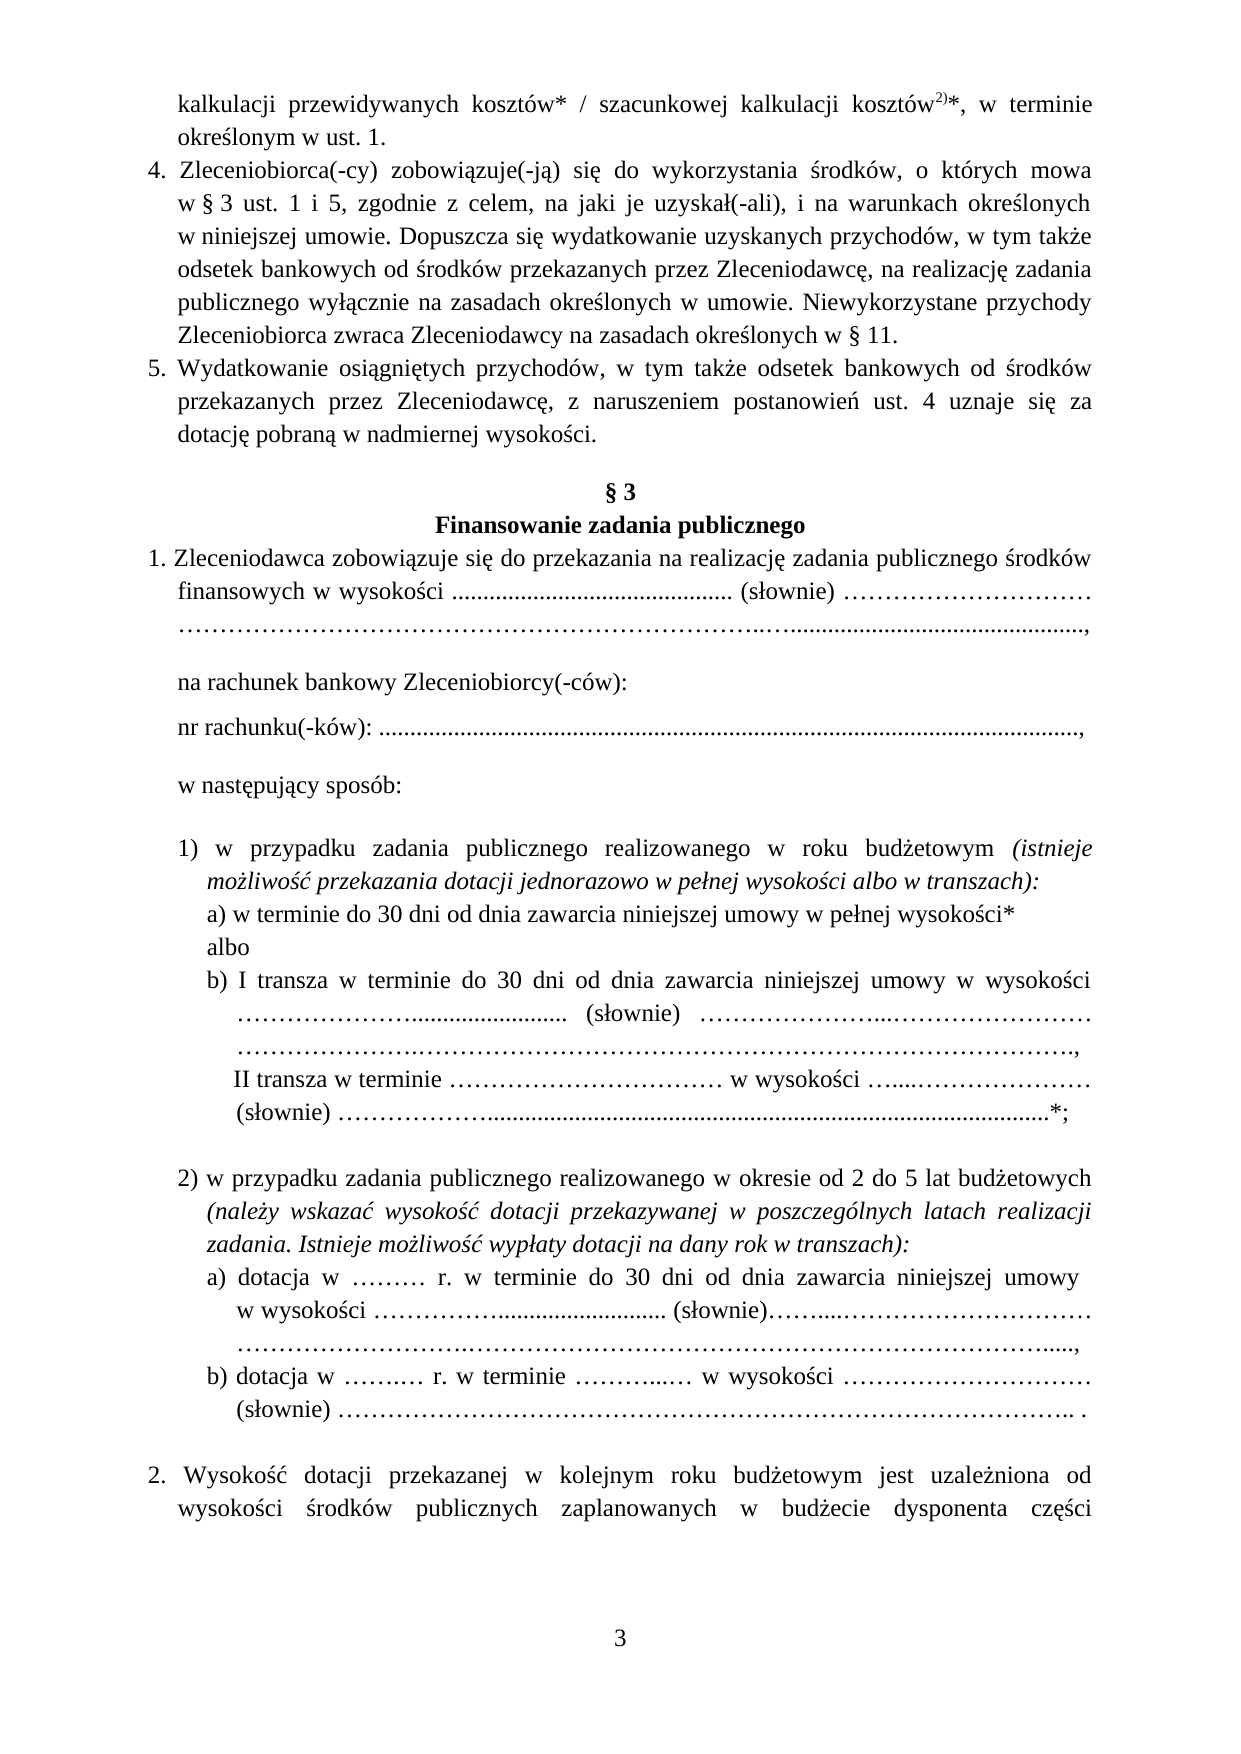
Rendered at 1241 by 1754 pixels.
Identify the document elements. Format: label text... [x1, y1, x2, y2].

text 1) w przypadku zadania publicznego realizowanego w roku budżetowym (istnieje możliwość przekazania dotacji jednorazowo w pełnej wysokości albo w transzach): [177, 833, 1093, 894]
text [148, 89, 1093, 150]
text albo [207, 932, 1093, 961]
text 5. Wydatkowanie osiągniętych przychodów, w tym także odsetek bankowych od środków przekazanych przez Zleceniodawcę, z naruszeniem postanowień ust. 4 uznaje się za dotację pobraną w nadmiernej wysokości. [148, 353, 1093, 448]
text II transza w terminie …………………………… w wysokości …....………………… (słownie) ………………..........................................................................................*; [207, 1064, 1093, 1126]
text Finansowanie zadania publicznego [148, 510, 1093, 539]
text w następujący sposób: [177, 771, 1093, 799]
text 1. Zleceniodawca zobowiązuje się do przekazania na realizację zadania publicznego środków finansowych w wysokości ............................................. (słownie) ………………………… ……………………………………………………………..…..............................................., [148, 543, 1093, 638]
text a) dotacja w ……… r. w terminie do 30 dni od dnia zawarcia niniejszej umowy w wysokości ……………........................... (słownie)……....………………………… ……………………….……………………………………………………………....., [207, 1262, 1093, 1357]
text a) w terminie do 30 dni od dnia zawarcia niniejszej umowy w pełnej wysokości* [207, 899, 1093, 927]
text b) dotacja w …….… r. w terminie ………...… w wysokości ………………………… (słownie) …………………………………………………………………………….. . [207, 1361, 1093, 1423]
text 4. Zleceniobiorca(-cy) zobowiązuje(-ją) się do wykorzystania środków, o których mowa w § 3 ust. 1 i 5, zgodnie z celem, na jaki je uzyskał(-ali), i na warunkach określonych w niniejszej umowie. Dopuszcza się wydatkowanie uzyskanych przychodów, w tym także odsetek bankowych od środków przekazanych przez Zleceniodawcę, na realizację zadania publicznego wyłącznie na zasadach określonych w umowie. Niewykorzystane przychody Zleceniobiorca zwraca Zleceniodawcy na zasadach określonych w § 11. [148, 155, 1093, 348]
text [148, 1460, 1093, 1522]
text nr rachunku(-ków): ................................................................................................................, [177, 712, 1093, 741]
text 2) w przypadku zadania publicznego realizowanego w okresie od 2 do 5 lat budżetowych (należy wskazać wysokość dotacji przekazywanej w poszczególnych latach realizacji zadania. Istnieje możliwość wypłaty dotacji na dany rok w transzach): [177, 1163, 1093, 1258]
text na rachunek bankowy Zleceniobiorcy(-ców): [177, 667, 1093, 696]
text § 3 [148, 477, 1093, 506]
text b) I transza w terminie do 30 dni od dnia zawarcia niniejszej umowy w wysokości …………………......................... (słownie) …………………...…………………… ………………….……………………………………………………………………., [207, 965, 1093, 1059]
